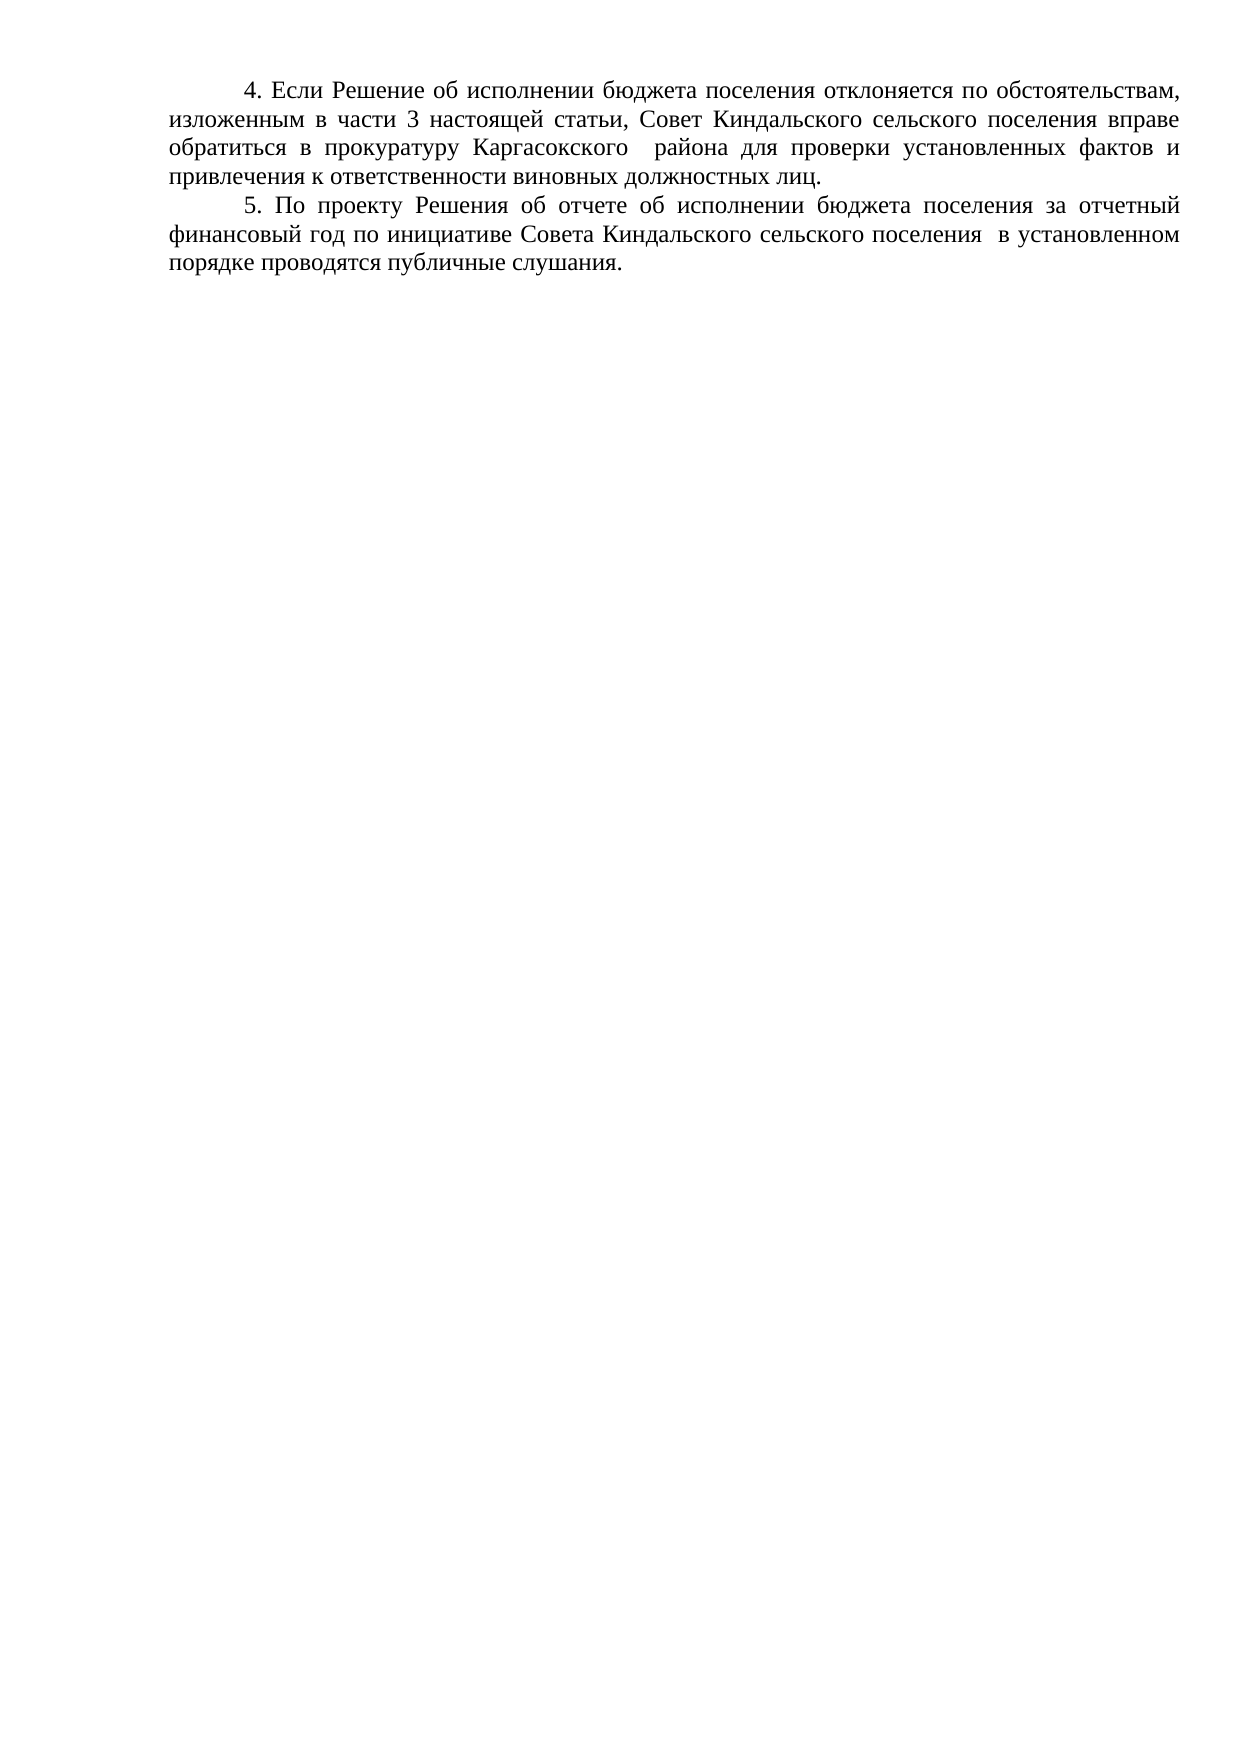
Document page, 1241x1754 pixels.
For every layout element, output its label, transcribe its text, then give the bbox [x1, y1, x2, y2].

text 5. По проекту Решения об отчете об исполнении бюджета поселения за отчетный финансовый год по инициативе Совета Киндальского сельского поселения в установленном порядке проводятся публичные слушания. [169, 190, 1181, 276]
text 4. Если Решение об исполнении бюджета поселения отклоняется по обстоятельствам, изложенным в части 3 настоящей статьи, Совет Киндальского сельского поселения вправе обратиться в прокуратуру Каргасокского района для проверки установленных фактов и привлечения к ответственности виновных должностных лиц. [169, 75, 1181, 190]
